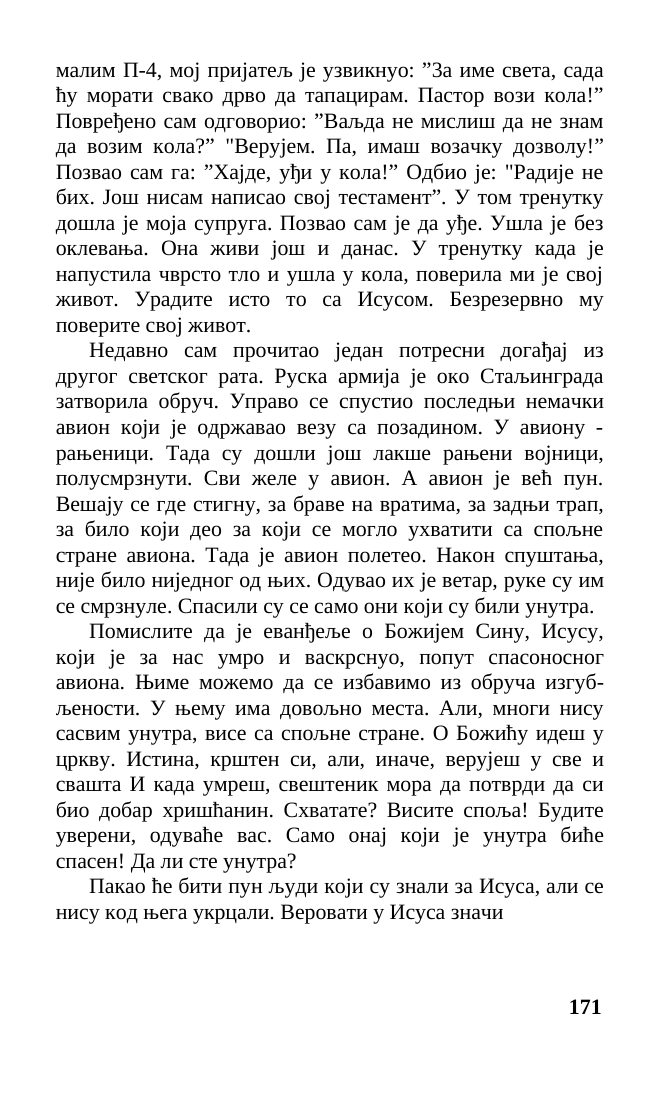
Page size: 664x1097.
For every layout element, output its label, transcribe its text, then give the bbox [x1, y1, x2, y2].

text 171 [569, 997, 602, 1018]
text Недавно сам прочитао један потресни догађај из другог светског рата. Руска армија је око Стаљинграда затворила обруч. Управо се спустио последњи немачки авион који је одржавао везу са позадином. У авиону - рањеници. Тада су дошли још лакше рањени војници, полусмрзнути. Сви желе у авион. А авион је већ пун. Вешају се где стигну, за браве на вратима, за задњи трап, за било који део за који се могло ухватити са спољне стране авиона. Тада је авион полетео. Након спуштања, није било ниједног од њих. Одувао их је ветар, руке су им се смрзнуле. Спасили су се само они који су били унутра. [56, 337, 604, 618]
text Помислите да је еванђеље о Божијем Сину, Исусу, који је за нас умро и васкрснуо, попут спасоносног авиона. Њиме можемо да се избавимо из обруча изгуб- љености. У њему има довољно места. Али, многи нису сасвим унутра, висе са спољне стране. О Божићу идеш у цркву. Истина, крштен си, али, иначе, верујеш у све и свашта И када умреш, свештеник мора да потврди да си био добар хришћанин. Схватате? Висите споља! Будите уверени, одуваће вас. Само онај који је унутра биће спасен! Да ли сте унутра? [56, 618, 604, 873]
text малим П-4, мој пријатељ је узвикнуо: ”3а име света, сада ћу морати свако дрво да тапацирам. Пастор вози кола!” Повређено сам одговорио: ”Ваљда не мислиш да не знам да возим кола?” "Верујем. Па, имаш возачку дозволу!” Позвао сам га: ”Хајде, уђи у кола!” Одбио је: "Радије не бих. Још нисам написао свој тестамент”. У том тренутку дошла је моја супруга. Позвао сам је да уђе. Ушла је без оклевања. Она живи још и данас. У тренутку када је напустила чврсто тло и ушла у кола, поверила ми је свој живот. Урадите исто то са Исусом. Безрезервно му поверите свој живот. [56, 57, 604, 337]
text Пакао ће бити пун људи који су знали за Исуса, али се нису код њега укрцали. Веровати у Исуса значи [56, 873, 604, 924]
